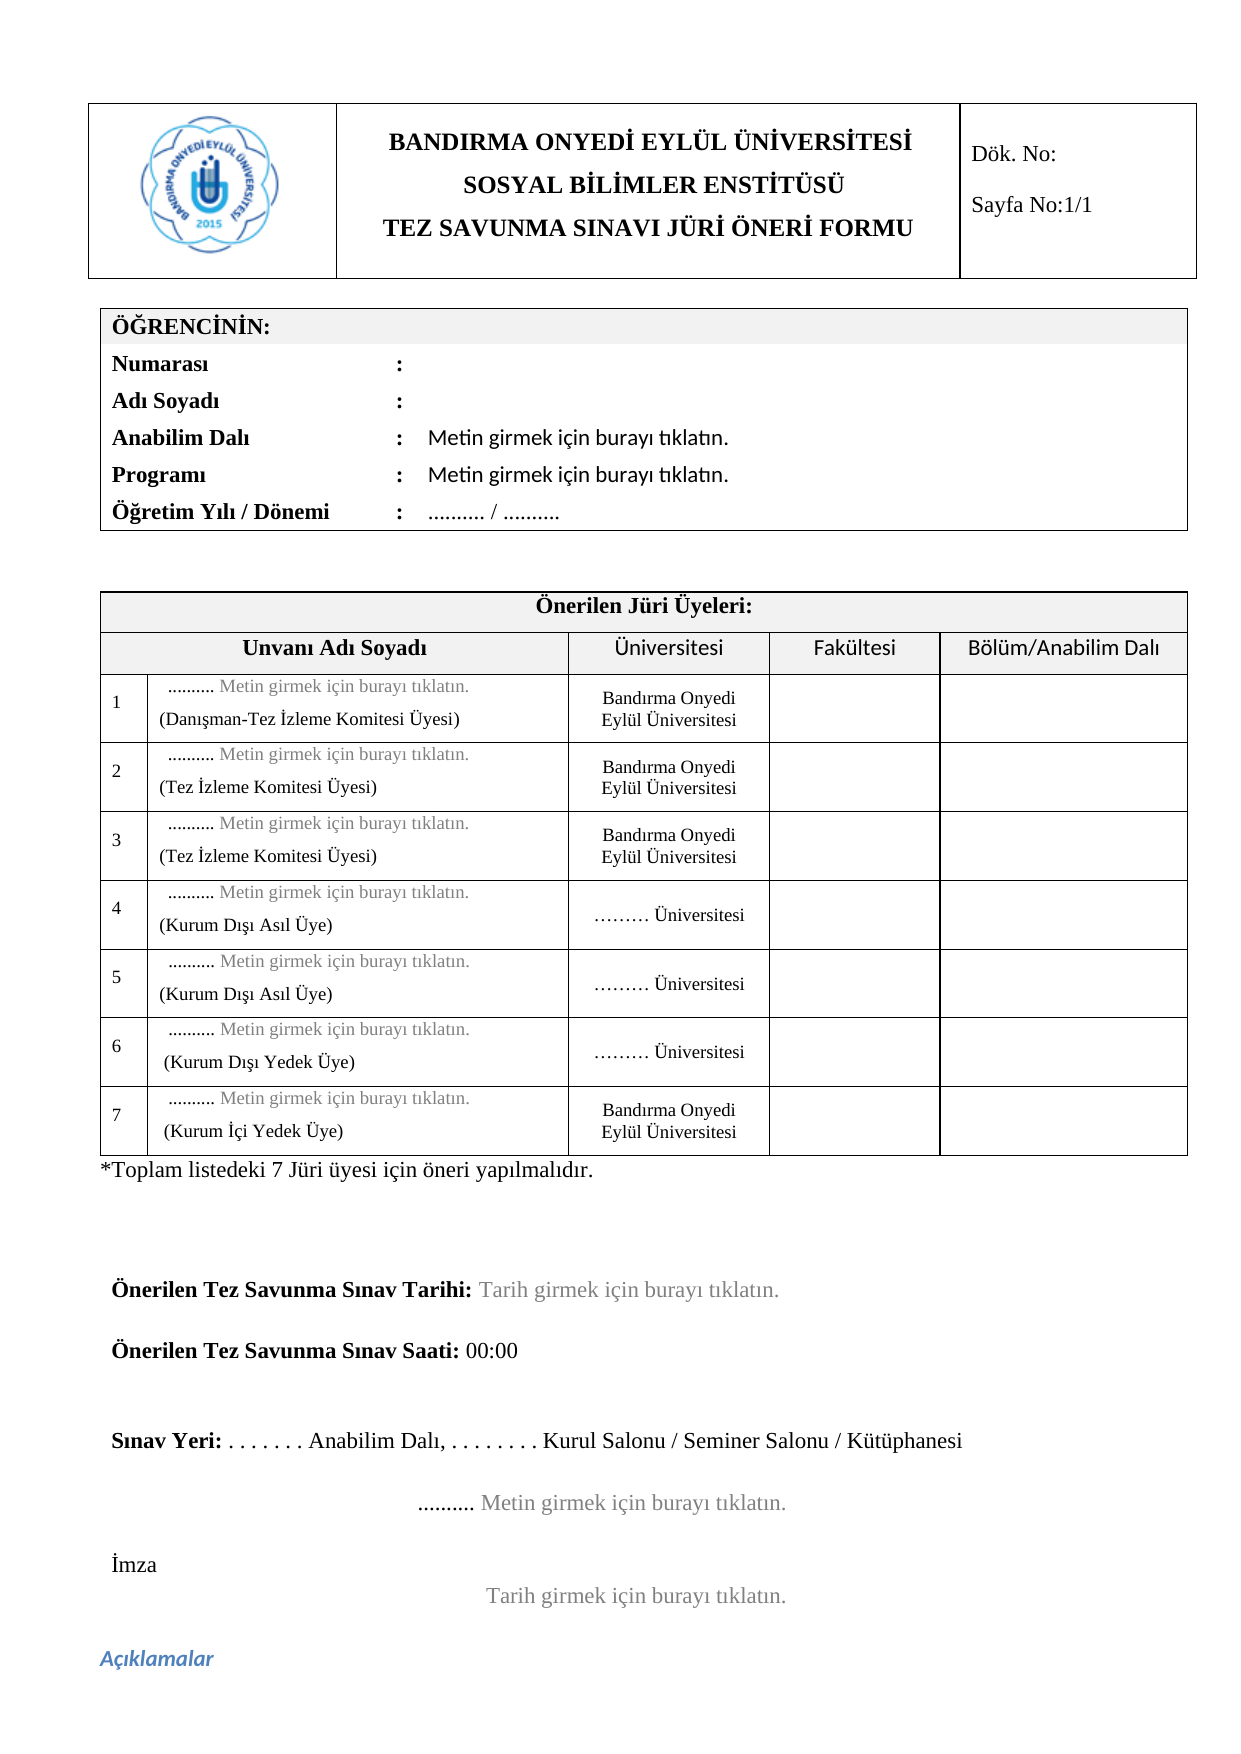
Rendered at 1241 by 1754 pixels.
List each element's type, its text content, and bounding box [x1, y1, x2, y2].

picture [136, 112, 283, 258]
table_header Dök. No: Sayfa No:1/1 [961, 104, 1196, 278]
table_header BANDIRMA ONYEDİ EYLÜL ÜNİVERSİTESİ SOSYAL BİLİMLER ENSTİTÜSÜ TEZ SAVUNMA SINAVI JÜRİ ÖNERİ FORMU [337, 104, 959, 278]
table_header *Toplam listedeki 7 Jüri üyesi için öneri yapılmalıdır. [89, 308, 1196, 1706]
table_header [89, 104, 336, 278]
